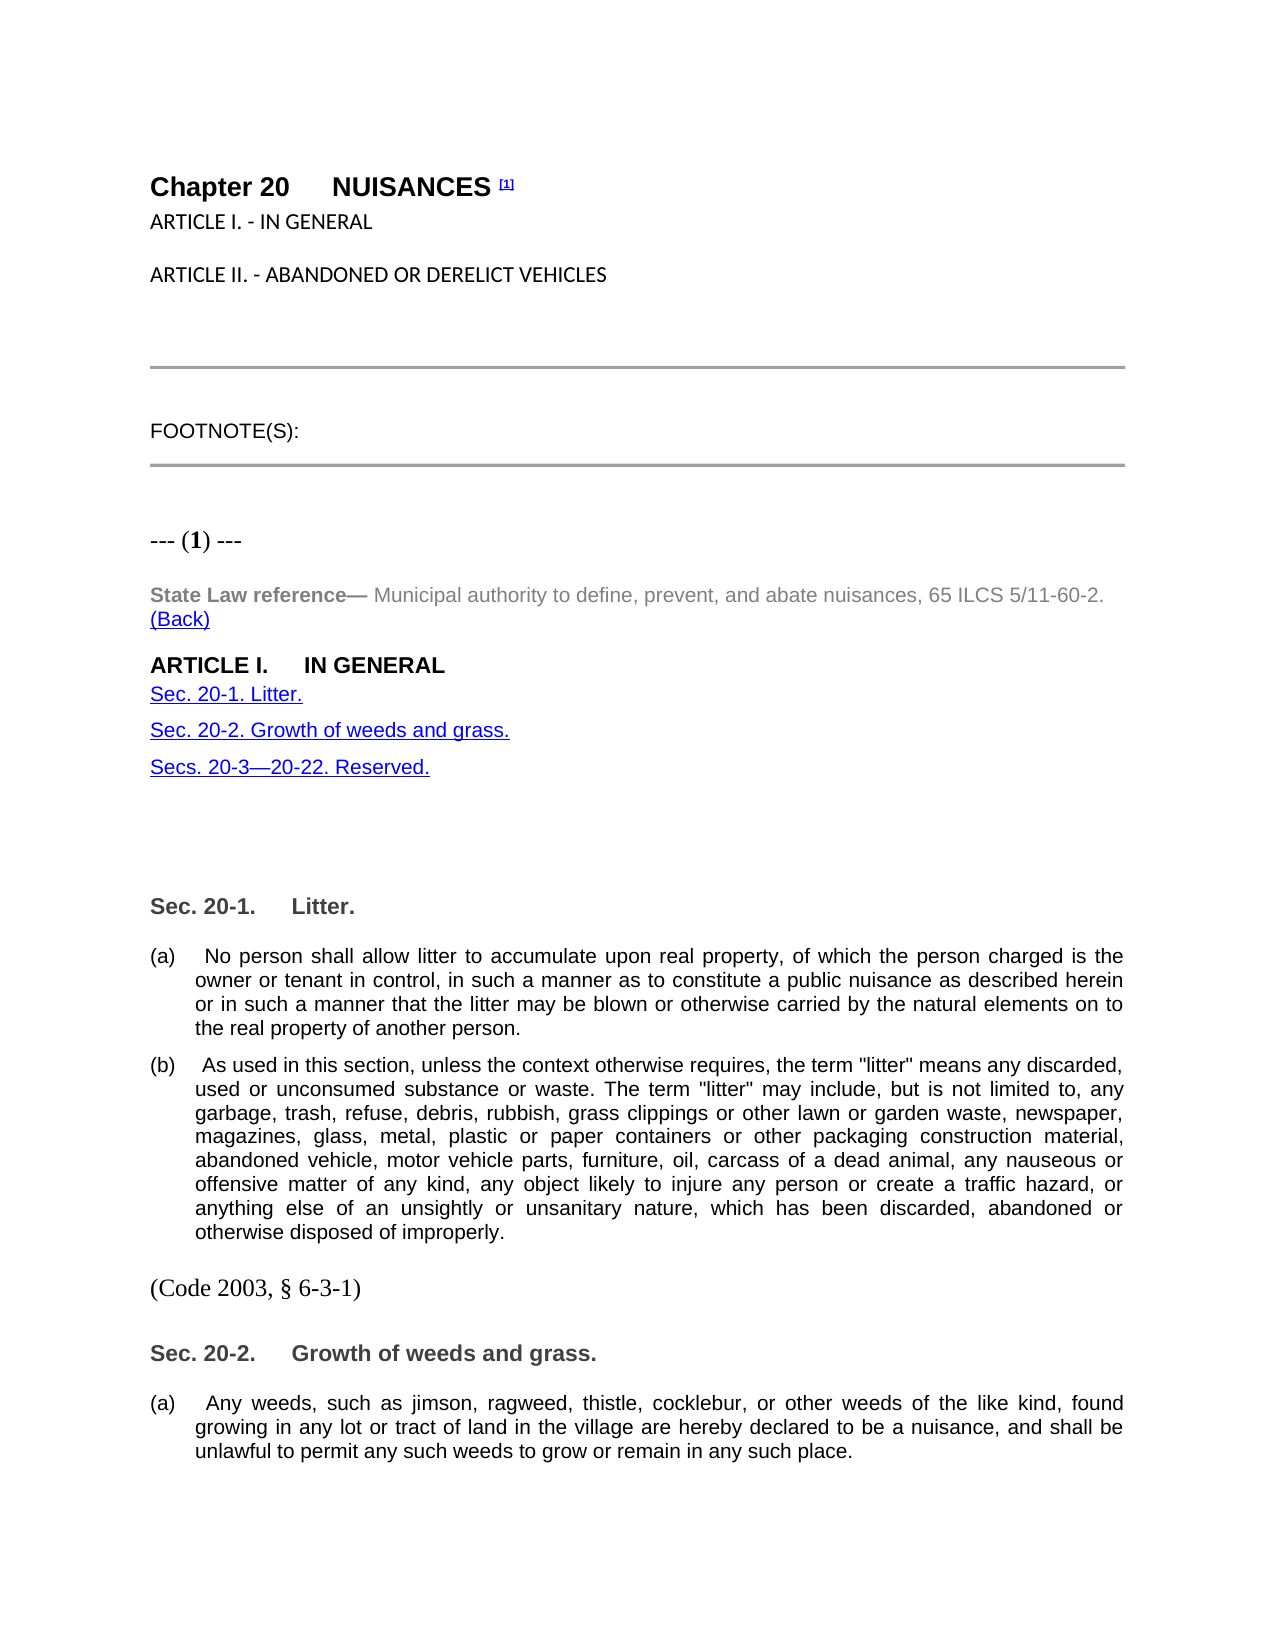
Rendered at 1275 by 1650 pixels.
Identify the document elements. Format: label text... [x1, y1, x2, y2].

subtitle ARTICLE I. IN GENERAL [150, 652, 1125, 678]
text Sec. 20-2. Growth of weeds and grass. [150, 1339, 1125, 1366]
list (a) No person shall allow litter to accumulate upon real property, of which the person charged is the owner or tenant in control, in such a manner as to constitute a public nuisance as described herein or in such a manner that the litter may be blown or otherwise carried by the natural elements on to the real property of another person. [150, 944, 1125, 1040]
text --- (1) --- [150, 525, 1125, 554]
list (b) As used in this section, unless the context otherwise requires, the term "litter" means any discarded, used or unconsumed substance or waste. The term "litter" may include, but is not limited to, any garbage, trash, refuse, debris, rubbish, grass clippings or other lawn or garden waste, newspaper, magazines, glass, metal, plastic or paper containers or other packaging construction material, abandoned vehicle, motor vehicle parts, furniture, oil, carcass of a dead animal, any nauseous or offensive matter of any kind, any object likely to injure any person or create a traffic hazard, or anything else of an unsightly or unsanitary nature, which has been discarded, abandoned or otherwise disposed of improperly. [150, 1052, 1125, 1244]
text Sec. 20-1. Litter. [150, 893, 1125, 919]
text FOOTNOTE(S): [150, 419, 1125, 443]
text ARTICLE II. - ABANDONED OR DERELICT VEHICLES [150, 260, 1125, 288]
text State Law reference— Municipal authority to define, prevent, and abate nuisances, 65 ILCS 5/11-60-2. (Back) [150, 583, 1125, 631]
subtitle Chapter 20 NUISANCES [1] [150, 171, 1125, 202]
text Sec. 20-2. Growth of weeds and grass. [150, 718, 1125, 742]
list (a) Any weeds, such as jimson, ragweed, thistle, cocklebur, or other weeds of the like kind, found growing in any lot or tract of land in the village are hereby declared to be a nuisance, and shall be unlawful to permit any such weeds to grow or remain in any such place. [150, 1391, 1125, 1462]
text ARTICLE I. - IN GENERAL [150, 207, 1125, 235]
text Sec. 20-1. Litter. [150, 682, 1125, 706]
text Secs. 20-3—20-22. Reserved. [150, 755, 1125, 779]
text (Code 2003, § 6-3-1) [150, 1273, 1125, 1302]
